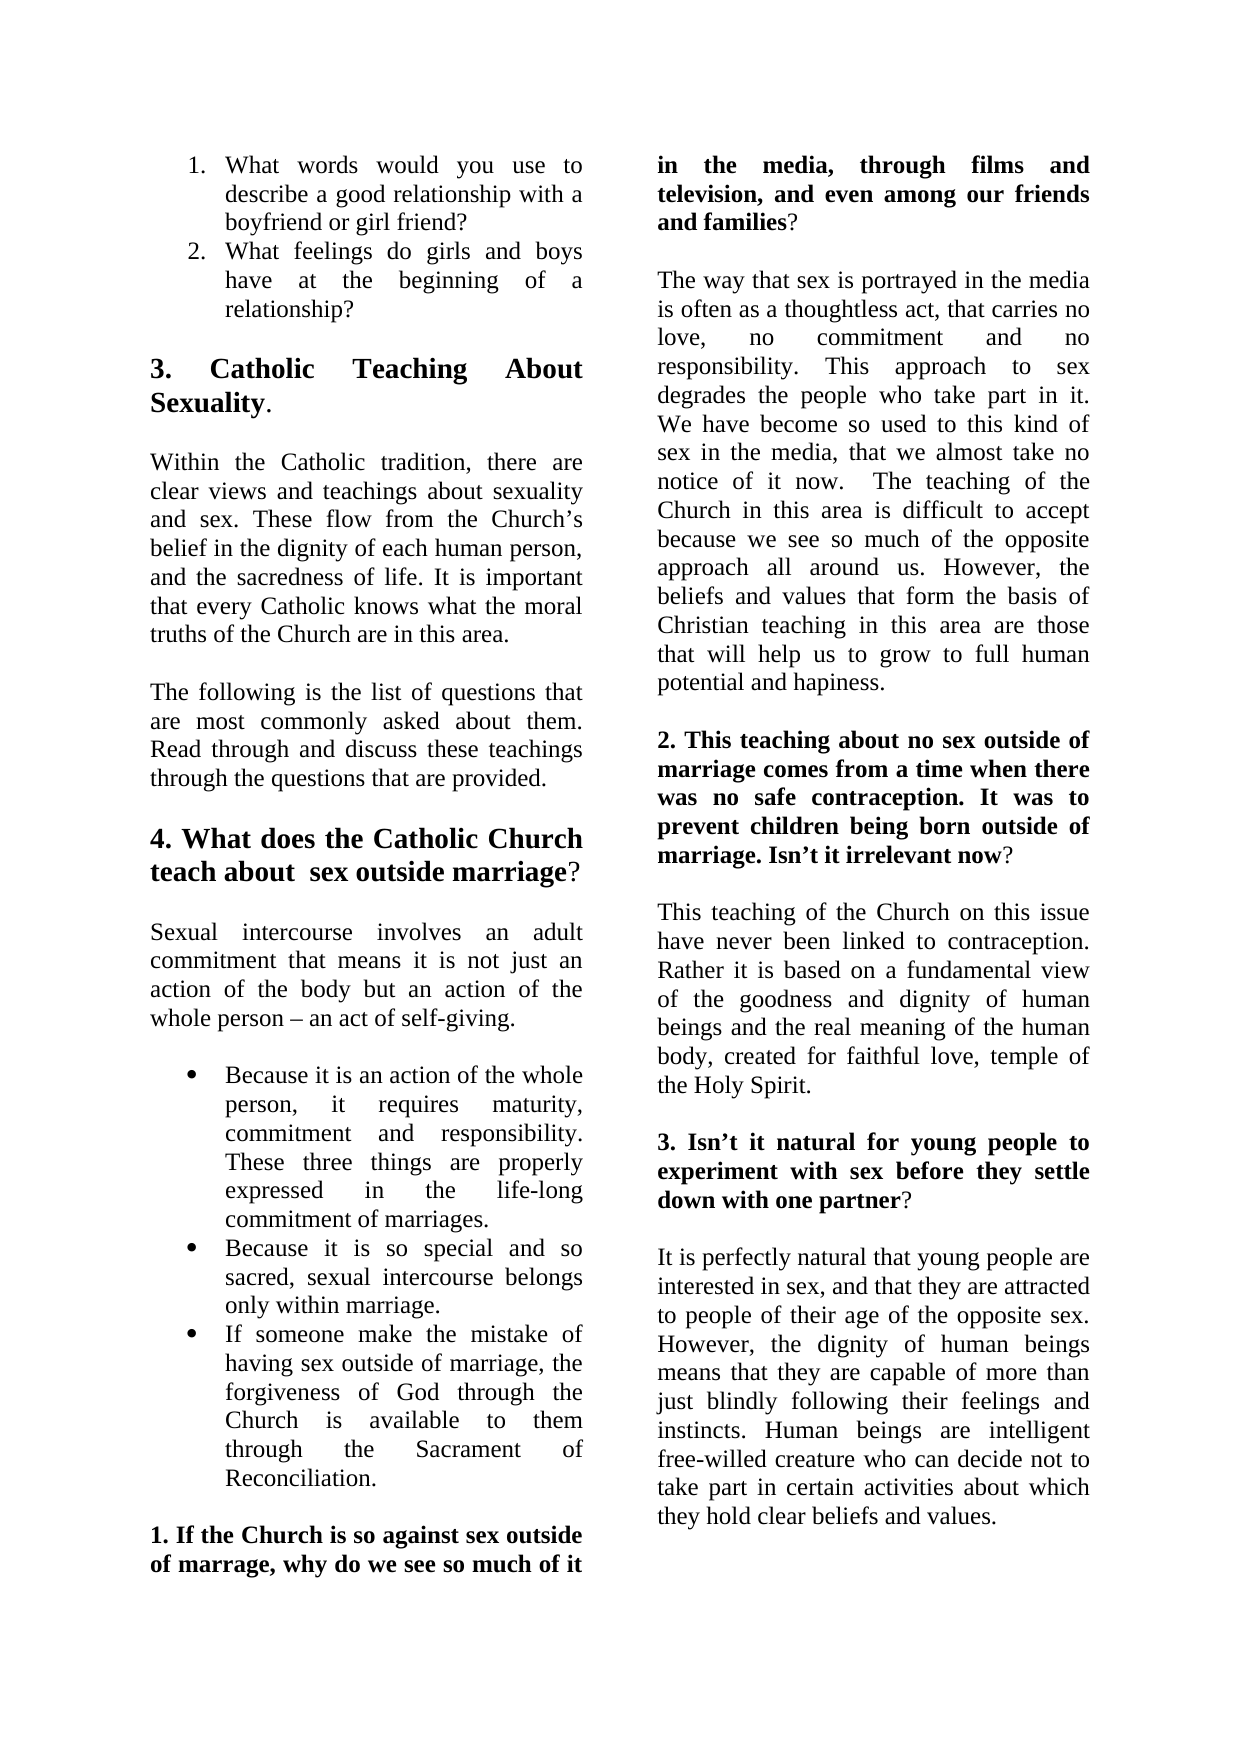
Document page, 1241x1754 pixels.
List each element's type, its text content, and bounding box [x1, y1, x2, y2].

text The following is the list of questions that are most commonly asked about them. Read through and discuss these teachings through the questions that are provided. [150, 677, 583, 792]
list If someone make the mistake of having sex outside of marriage, the forgiveness of God through the Church is available to them through the Sacrament of Reconciliation. [187, 1319, 583, 1492]
text This teaching of the Church on this issue have never been linked to contraception. Rather it is based on a fundamental view of the goodness and dignity of human beings and the real meaning of the human body, created for faithful love, temple of the Holy Spirit. [657, 897, 1090, 1099]
list Because it is an action of the whole person, it requires maturity, commitment and responsibility. These three things are properly expressed in the life-long commitment of marriages. [187, 1060, 583, 1233]
list What words would you use to describe a good relationship with a boyfriend or girl friend? [187, 150, 583, 236]
text Within the Catholic tradition, there are clear views and teachings about sexuality and sex. These flow from the Church’s belief in the dignity of each human person, and the sacredness of life. It is important that every Catholic knows what the moral truths of the Church are in this area. [150, 447, 583, 648]
text Sexual intercourse involves an adult commitment that means it is not just an action of the body but an action of the whole person – an act of self-giving. [150, 917, 583, 1032]
list What feelings do girls and boys have at the beginning of a relationship? [187, 236, 583, 322]
text The way that sex is portrayed in the media is often as a thoughtless act, that carries no love, no commitment and no responsibility. This approach to sex degrades the people who take part in it. We have become so used to this kind of sex in the media, that we almost take no notice of it now. The teaching of the Church in this area is difficult to accept because we see so much of the opposite approach all around us. However, the beliefs and values that form the basis of Christian teaching in this area are those that will help us to grow to full human potential and hapiness. [657, 265, 1090, 696]
text 1. If the Church is so against sex outside of marrage, why do we see so much of it in the media, through films and television, and even among our friends and families? [150, 1520, 583, 1578]
text 1. If the Church is so against sex outside of marrage, why do we see so much of it in the media, through films and television, and even among our friends and families? [657, 150, 1090, 236]
list Because it is so special and so sacred, sexual intercourse belongs only within marriage. [187, 1233, 583, 1319]
text 3. Catholic Teaching About Sexuality. [150, 351, 583, 418]
text 2. This teaching about no sex outside of marriage comes from a time when there was no safe contraception. It was to prevent children being born outside of marriage. Isn’t it irrelevant now? [657, 725, 1090, 869]
text 3. Isn’t it natural for young people to experiment with sex before they settle down with one partner? [657, 1127, 1090, 1214]
text 4. What does the Catholic Church teach about sex outside marriage? [150, 821, 583, 888]
text It is perfectly natural that young people are interested in sex, and that they are attracted to people of their age of the opposite sex. However, the dignity of human beings means that they are capable of more than just blindly following their feelings and instincts. Human beings are intelligent free-willed creature who can decide not to take part in certain activities about which they hold clear beliefs and values. [657, 1242, 1090, 1530]
